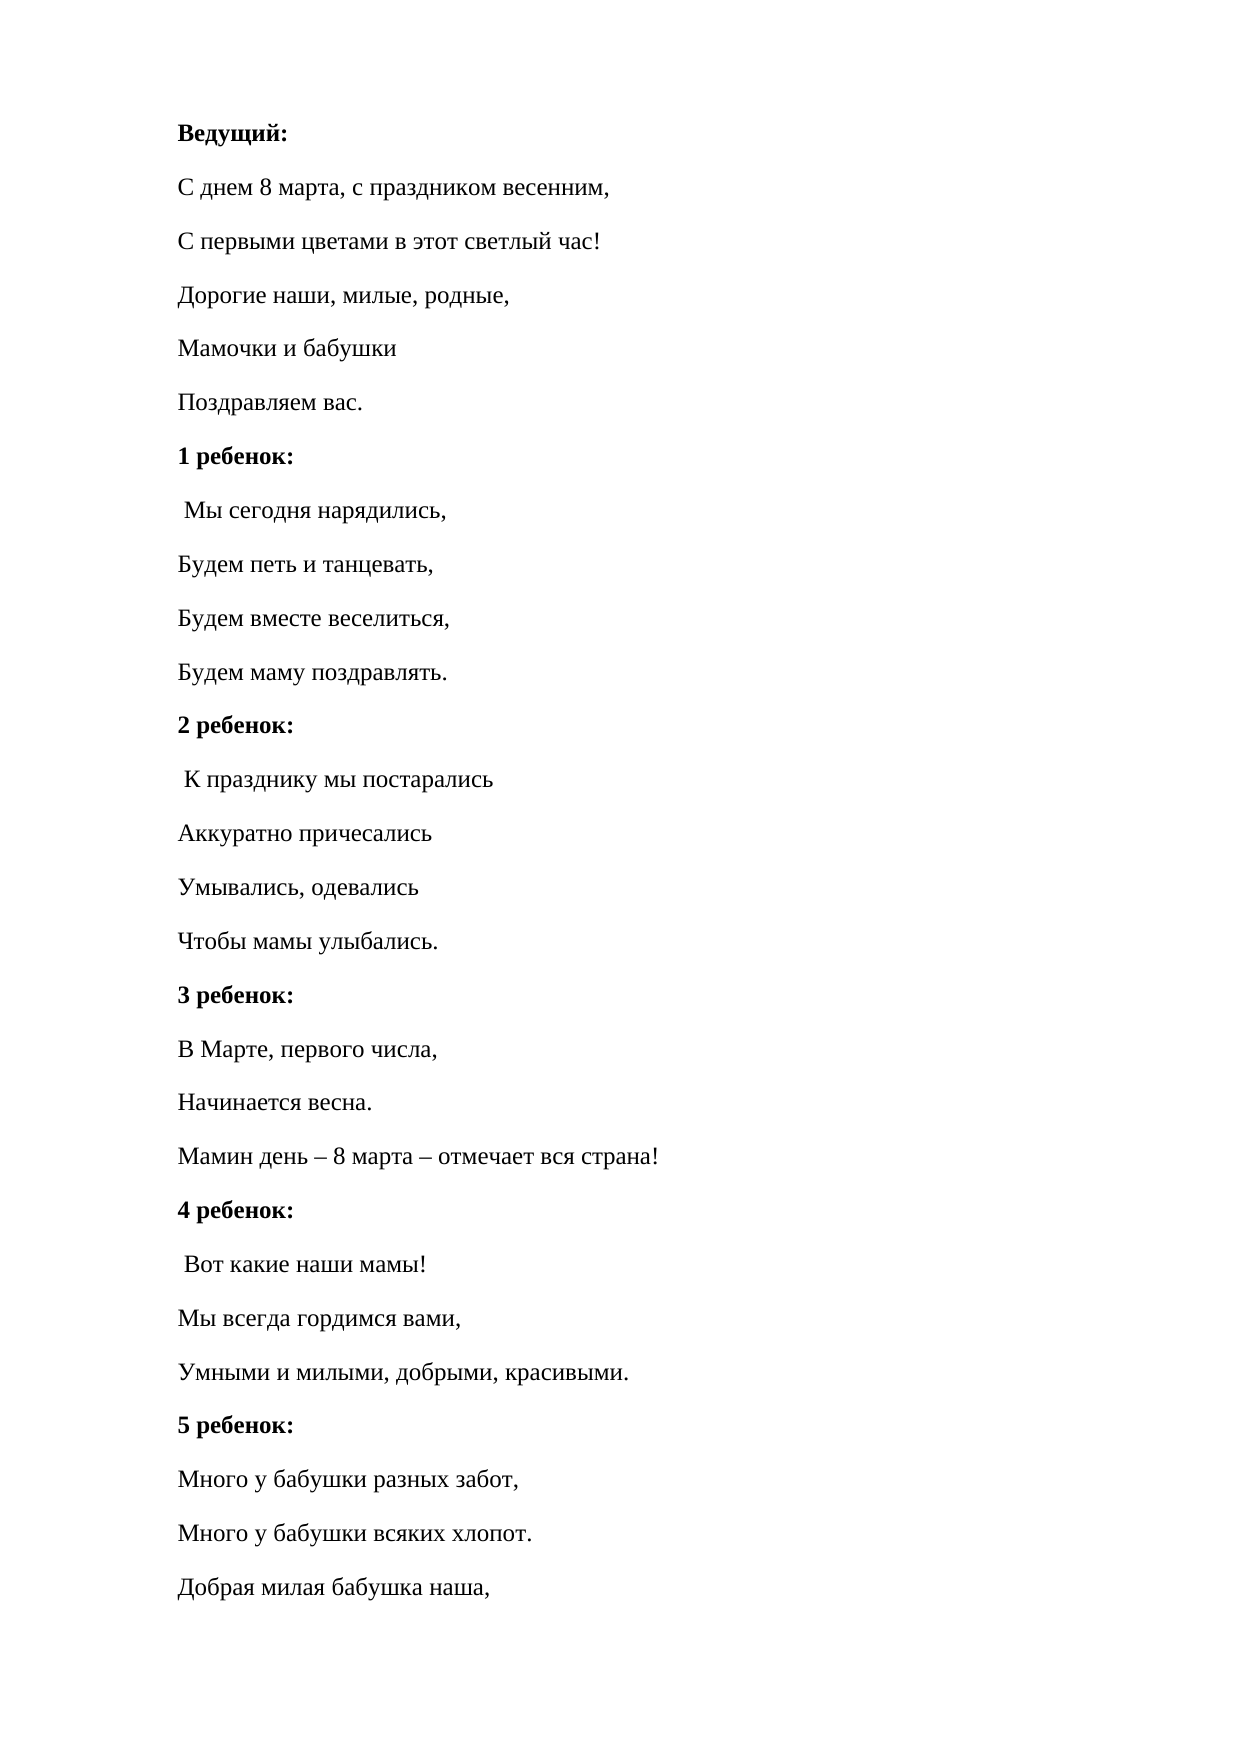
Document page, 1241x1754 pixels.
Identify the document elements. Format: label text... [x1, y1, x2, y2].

text Начинается весна. [177, 1087, 1152, 1116]
text К празднику мы постарались [177, 764, 1152, 793]
text Аккуратно причесались [177, 818, 1152, 847]
text Поздравляем вас. [177, 387, 1152, 416]
text 2 ребенок: [177, 711, 1152, 739]
text Ведущий: [177, 118, 1152, 147]
text Чтобы мамы улыбались. [177, 926, 1152, 955]
text Вот какие наши мамы! [177, 1249, 1152, 1278]
text 4 ребенок: [177, 1195, 1152, 1224]
text С первыми цветами в этот светлый час! [177, 226, 1152, 254]
text С днем 8 марта, с праздником весенним, [177, 172, 1152, 201]
text Много у бабушки разных забот, [177, 1464, 1152, 1493]
text Мы сегодня нарядились, [177, 495, 1152, 524]
text 1 ребенок: [177, 441, 1152, 470]
text Умными и милыми, добрыми, красивыми. [177, 1357, 1152, 1386]
text Дорогие наши, милые, родные, [177, 280, 1152, 308]
text Добрая милая бабушка наша, [177, 1572, 1152, 1601]
text Мы всегда гордимся вами, [177, 1303, 1152, 1332]
text 3 ребенок: [177, 980, 1152, 1008]
text Будем вместе веселиться, [177, 603, 1152, 632]
text Умывались, одевались [177, 872, 1152, 901]
text Будем маму поздравлять. [177, 657, 1152, 685]
text Будем петь и танцевать, [177, 549, 1152, 578]
text В Марте, первого числа, [177, 1034, 1152, 1062]
text 5 ребенок: [177, 1411, 1152, 1439]
text Мамин день – 8 марта – отмечает вся страна! [177, 1141, 1152, 1170]
text Много у бабушки всяких хлопот. [177, 1518, 1152, 1547]
text Мамочки и бабушки [177, 333, 1152, 362]
